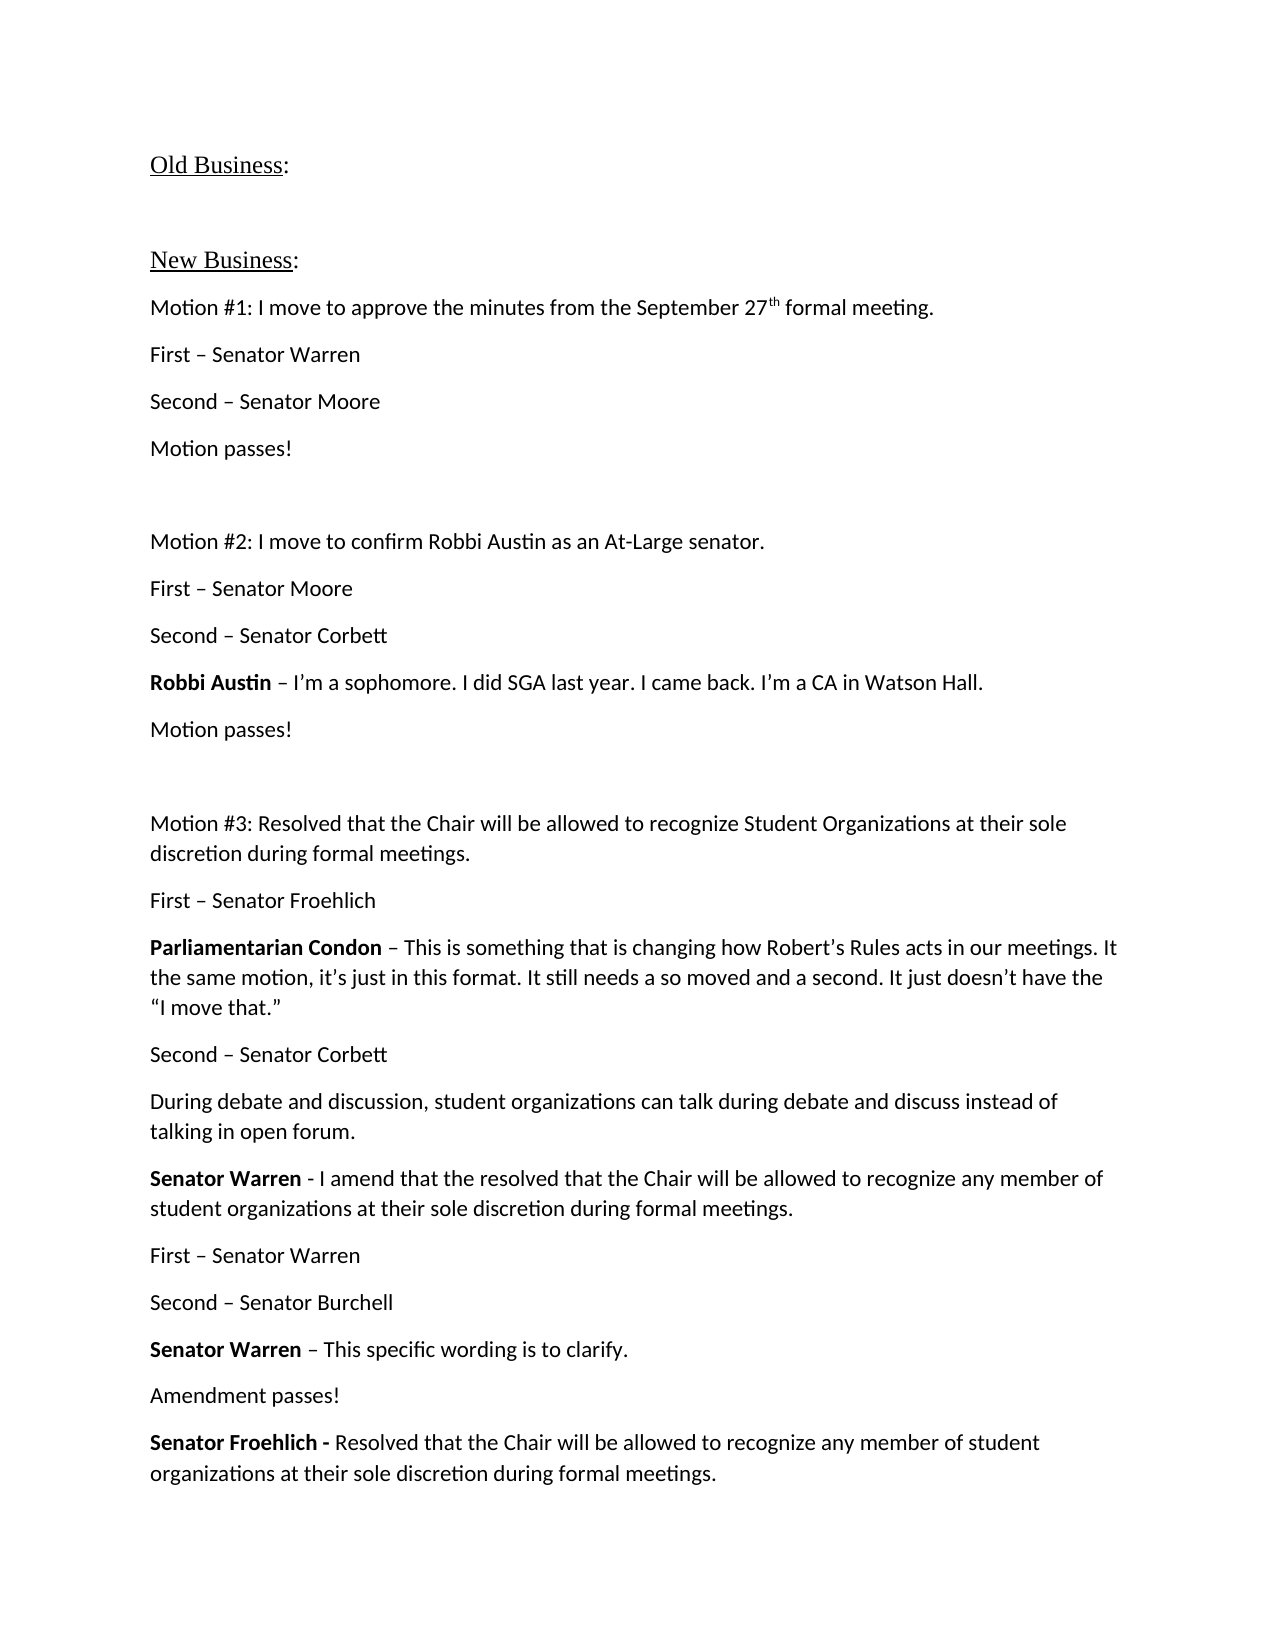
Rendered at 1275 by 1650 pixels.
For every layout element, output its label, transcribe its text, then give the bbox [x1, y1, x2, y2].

text Senator Warren - I amend that the resolved that the Chair will be allowed to recognize any member of student organizations at their sole discretion during formal meetings. [150, 1164, 1125, 1222]
text Old Business: [150, 150, 1125, 179]
text Second – Senator Burchell [150, 1288, 1125, 1316]
text Second – Senator Corbett [150, 621, 1125, 649]
text Second – Senator Corbett [150, 1040, 1125, 1068]
text Senator Froehlich - Resolved that the Chair will be allowed to recognize any member of student organizations at their sole discretion during formal meetings. [150, 1428, 1125, 1487]
text Motion #2: I move to confirm Robbi Austin as an At-Large senator. [150, 527, 1125, 556]
text Amendment passes! [150, 1382, 1125, 1410]
text Motion passes! [150, 434, 1125, 462]
text First – Senator Warren [150, 340, 1125, 368]
text First – Senator Froehlich [150, 886, 1125, 914]
text During debate and discussion, student organizations can talk during debate and discuss instead of talking in open forum. [150, 1087, 1125, 1145]
text First – Senator Warren [150, 1241, 1125, 1269]
text New Business: [150, 245, 1125, 274]
text Second – Senator Moore [150, 387, 1125, 415]
text Robbi Austin – I’m a sophomore. I did SGA last year. I came back. I’m a CA in Watson Hall. [150, 668, 1125, 696]
text Parliamentarian Condon – This is something that is changing how Robert’s Rules acts in our meetings. It the same motion, it’s just in this format. It still needs a so moved and a second. It just doesn’t have the “I move that.” [150, 933, 1125, 1021]
text Motion #1: I move to approve the minutes from the September 27th formal meeting. [150, 293, 1125, 321]
text Senator Warren – This specific wording is to clarify. [150, 1335, 1125, 1363]
text Motion passes! [150, 715, 1125, 743]
text First – Senator Moore [150, 574, 1125, 602]
text Motion #3: Resolved that the Chair will be allowed to recognize Student Organizations at their sole discretion during formal meetings. [150, 809, 1125, 867]
